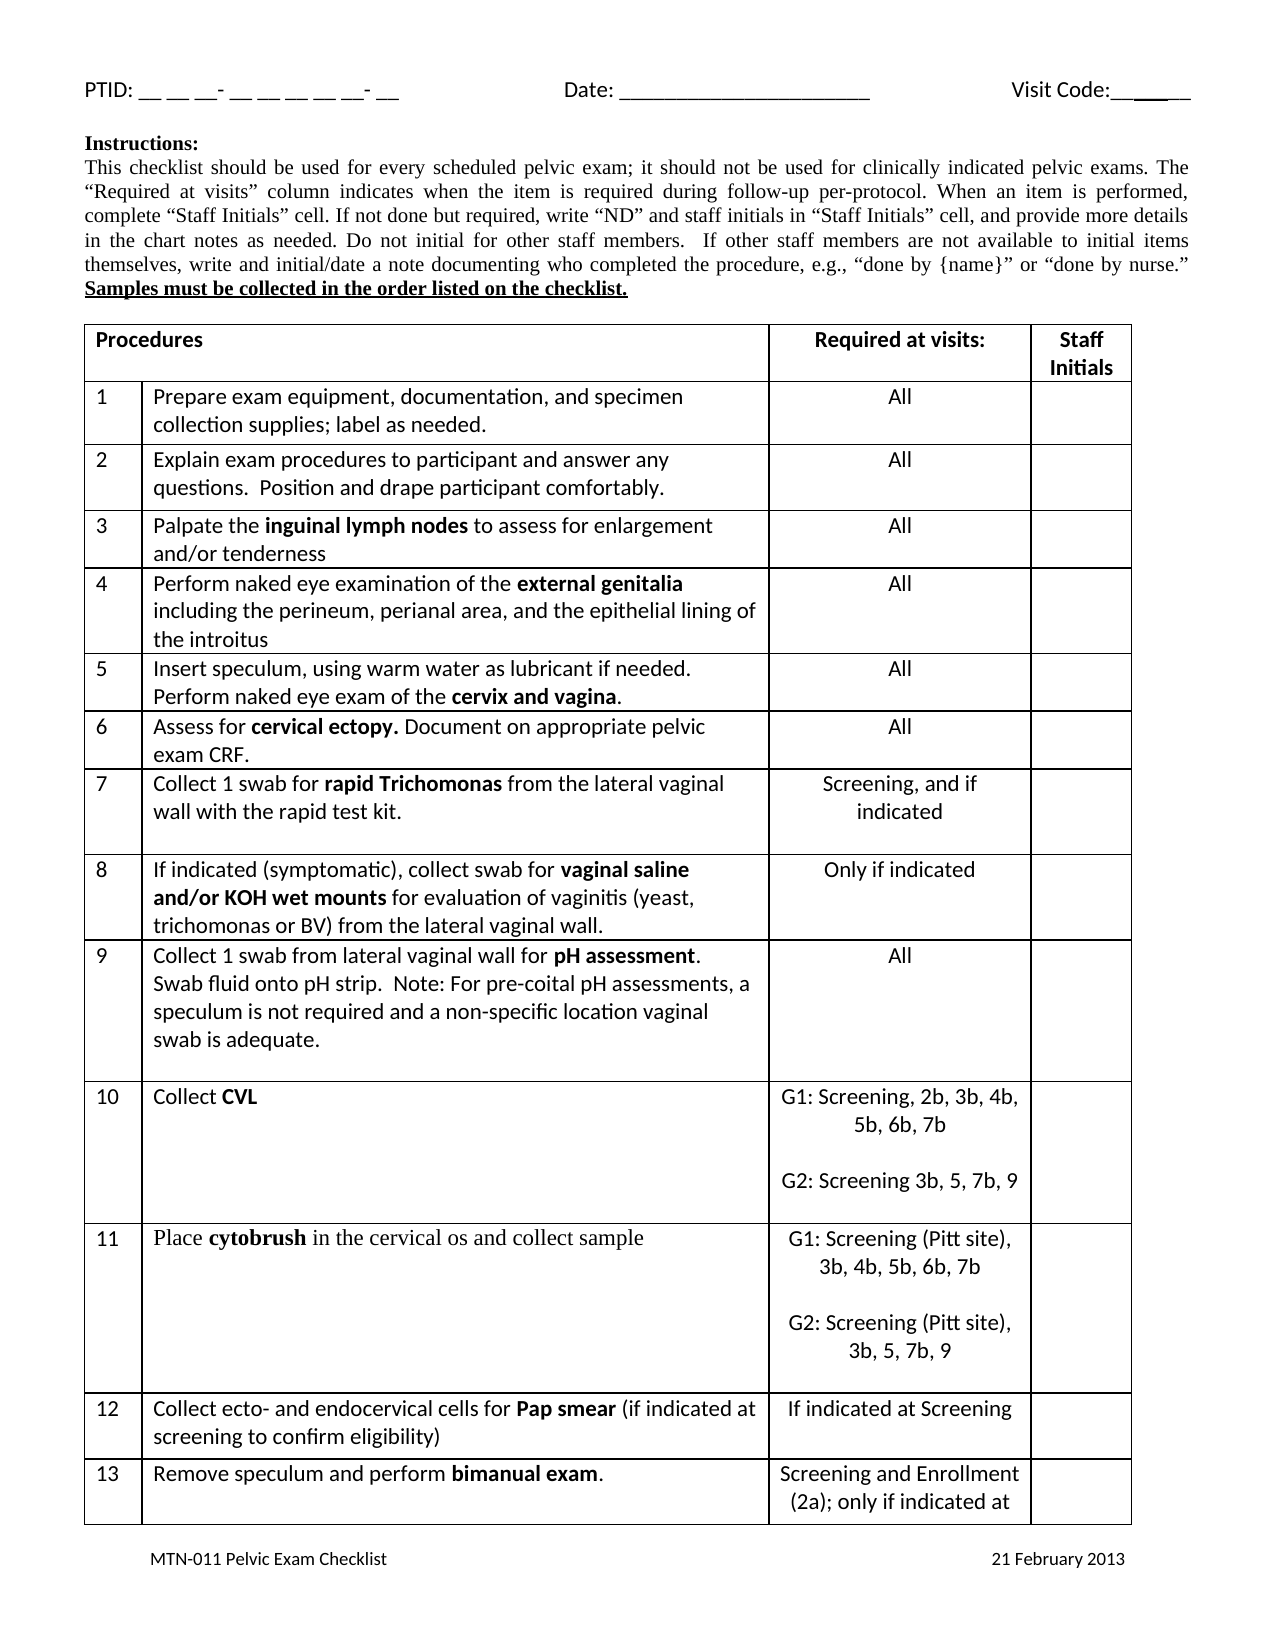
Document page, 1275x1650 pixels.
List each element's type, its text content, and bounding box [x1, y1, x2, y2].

table_cell All [770, 445, 1030, 509]
table_cell Explain exam procedures to participant and answer any questions. Position and drape participant comfortably. [143, 445, 768, 509]
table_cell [770, 1460, 1030, 1524]
table_cell 4 [85, 569, 141, 653]
table_cell All [770, 569, 1030, 653]
table_cell [1032, 569, 1131, 653]
table_cell Insert speculum, using warm water as lubricant if needed. Perform naked eye exam of the cervix and vagina. [143, 654, 768, 710]
table_cell 5 [85, 654, 141, 710]
table_cell Palpate the inguinal lymph nodes to assess for enlargement and/or tenderness [143, 511, 768, 567]
table_cell If indicated (symptomatic), collect swab for vaginal saline and/or KOH wet mounts for evaluation of vaginitis (yeast, trichomonas or BV) from the lateral vaginal wall. [143, 855, 768, 939]
table_cell Collect CVL [143, 1082, 768, 1222]
table_cell 8 [85, 855, 141, 939]
table_cell [1032, 382, 1131, 444]
table_cell Collect ecto- and endocervical cells for Pap smear (if indicated at screening to confirm eligibility) [143, 1394, 768, 1458]
table_cell Place cytobrush in the cervical os and collect sample [143, 1224, 768, 1392]
table_header Required at visits: [770, 325, 1030, 381]
table_cell [1032, 1460, 1131, 1524]
table_cell [1032, 941, 1131, 1081]
table_cell 2 [85, 445, 141, 509]
table_cell All [770, 941, 1030, 1081]
table_cell Collect 1 swab from lateral vaginal wall for pH assessment. Swab fluid onto pH strip. Note: For pre-coital pH assessments, a speculum is not required and a non-specific location vaginal swab is adequate. [143, 941, 768, 1081]
table_header Staff Initials [1032, 325, 1131, 381]
table_cell Collect 1 swab for rapid Trichomonas from the lateral vaginal wall with the rapid test kit. [143, 770, 768, 853]
table_cell [1032, 1224, 1131, 1392]
table_cell 1 [85, 382, 141, 444]
table_cell Perform naked eye examination of the external genitalia including the perineum, perianal area, and the epithelial lining of the introitus [143, 569, 768, 653]
table_cell [1032, 511, 1131, 567]
table_cell Only if indicated [770, 855, 1030, 939]
table_cell G1: Screening, 2b, 3b, 4b, 5b, 6b, 7b G2: Screening 3b, 5, 7b, 9 [770, 1082, 1030, 1222]
table_cell [1032, 1394, 1131, 1458]
text This checklist should be used for every scheduled pelvic exam; it should not be used for clinically indicated pelvic exams. The “Required at visits” column indicates when the item is required during follow-up per-protocol. When an item is performed, complete “Staff Initials” cell. If not done but required, write “ND” and staff initials in “Staff Initials” cell, and provide more details in the chart notes as needed. Do not initial for other staff members. If other staff members are not available to initial items themselves, write and initial/date a note documenting who completed the procedure, e.g., “done by {name}” or “done by nurse.” Samples must be collected in the order listed on the checklist. [84, 155, 1191, 300]
table_cell [1032, 770, 1131, 853]
table_cell 3 [85, 511, 141, 567]
table_cell 9 [85, 941, 141, 1081]
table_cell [143, 1460, 768, 1524]
table_cell 12 [85, 1394, 141, 1458]
table_cell Prepare exam equipment, documentation, and specimen collection supplies; label as needed. [143, 382, 768, 444]
table_cell Screening, and if indicated [770, 770, 1030, 853]
table_cell 6 [85, 712, 141, 768]
table_cell All [770, 654, 1030, 710]
table_cell If indicated at Screening [770, 1394, 1030, 1458]
table_cell 7 [85, 770, 141, 853]
table_cell [1032, 855, 1131, 939]
table_cell All [770, 511, 1030, 567]
table_cell All [770, 382, 1030, 444]
table_header Procedures [85, 325, 768, 381]
table_cell 11 [85, 1224, 141, 1392]
table_cell [1032, 712, 1131, 768]
table_cell G1: Screening (Pitt site), 3b, 4b, 5b, 6b, 7b G2: Screening (Pitt site), 3b, 5, 7b, 9 [770, 1224, 1030, 1392]
table_cell All [770, 712, 1030, 768]
text Instructions: [84, 131, 1191, 155]
table_cell [1032, 1082, 1131, 1222]
table_cell Assess for cervical ectopy. Document on appropriate pelvic exam CRF. [143, 712, 768, 768]
table_cell 10 [85, 1082, 141, 1222]
table_cell [1032, 445, 1131, 509]
table_cell 13 [85, 1460, 141, 1524]
table_cell [1032, 654, 1131, 710]
